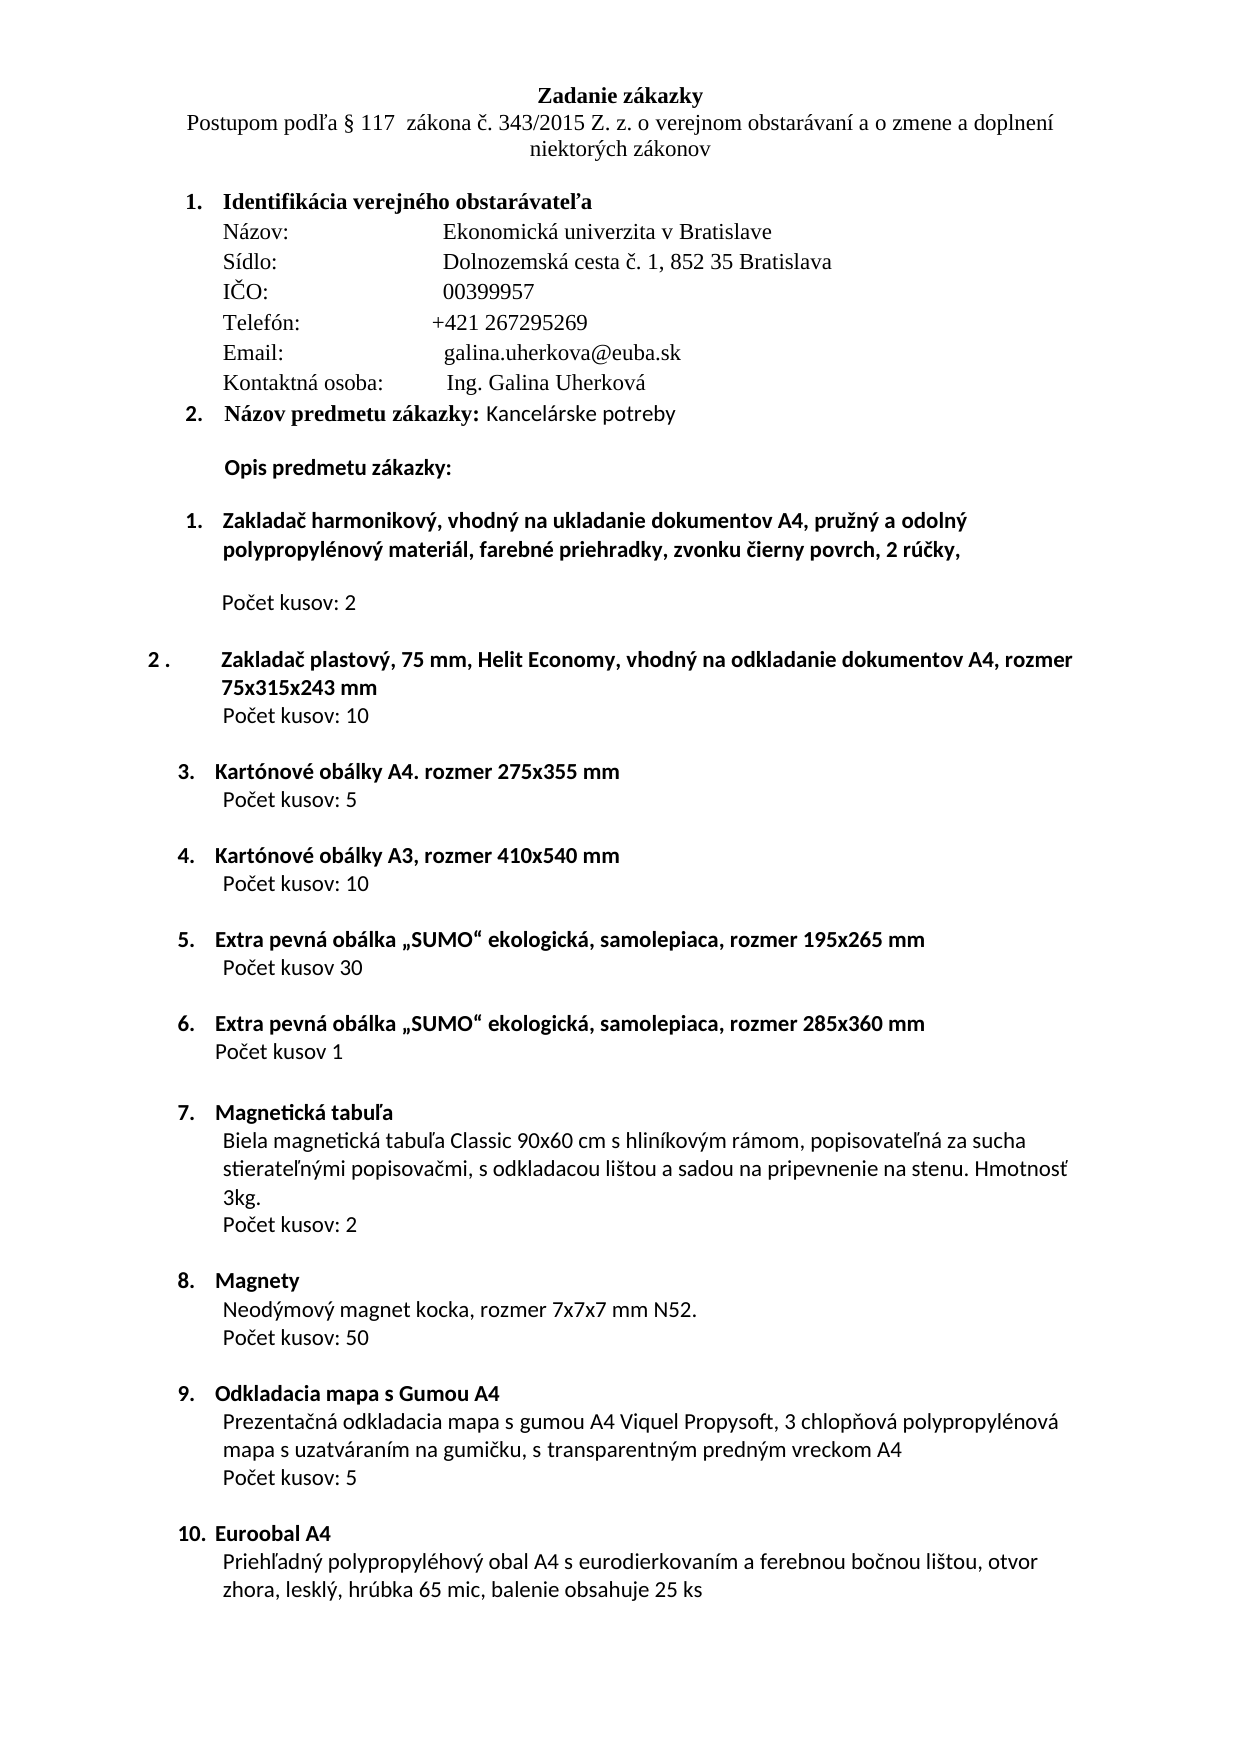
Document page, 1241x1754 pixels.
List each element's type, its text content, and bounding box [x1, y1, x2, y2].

list Názov predmetu zákazky: Kancelárske potreby [185, 399, 1092, 427]
text Priehľadný polypropyléhový obal A4 s eurodierkovaním a ferebnou bočnou lištou, otvor zhora, lesklý, hrúbka 65 mic, balenie obsahuje 25 ks [223, 1547, 1092, 1603]
list IČO: 00399957 [223, 278, 1092, 305]
list Magnetická tabuľa [177, 1098, 1092, 1127]
text Opis predmetu zákazky: [150, 452, 1092, 482]
list Zakladač harmonikový, vhodný na ukladanie dokumentov A4, pružný a odolný polypropylénový materiál, farebné priehradky, zvonku čierny povrch, 2 rúčky, [185, 507, 1092, 563]
text 2 . Zakladač plastový, 75 mm, Helit Economy, vhodný na odkladanie dokumentov A4, rozmer 75x315x243 mm [148, 645, 1092, 701]
list Kontaktná osoba: Ing. Galina Uherková [223, 369, 1092, 395]
list Názov: Ekonomická univerzita v Bratislave [223, 218, 1092, 244]
list Extra pevná obálka „SUMO“ ekologická, samolepiaca, rozmer 285x360 mm [177, 1009, 1092, 1037]
list Kartónové obálky A3, rozmer 410x540 mm [177, 841, 1092, 869]
text Počet kusov: 5 [223, 1463, 1092, 1491]
text Počet kusov 30 [223, 953, 1092, 981]
text Počet kusov: 2 [177, 588, 1092, 616]
list Počet kusov 1 [215, 1037, 1092, 1065]
list Email: galina.uherkova@euba.sk [223, 339, 1092, 365]
text Zadanie zákazky [148, 82, 1092, 109]
text Biela magnetická tabuľa Classic 90x60 cm s hliníkovým rámom, popisovateľná za sucha stierateľnými popisovačmi, s odkladacou lištou a sadou na pripevnenie na stenu. Hmotnosť 3kg. [223, 1127, 1092, 1211]
list Magnety [177, 1267, 1092, 1295]
list Odkladacia mapa s Gumou A4 [177, 1379, 1092, 1407]
text Počet kusov: 10 [223, 869, 1092, 897]
list Sídlo: Dolnozemská cesta č. 1, 852 35 Bratislava [223, 248, 1092, 274]
text Prezentačná odkladacia mapa s gumou A4 Viquel Propysoft, 3 chlopňová polypropylénová mapa s uzatváraním na gumičku, s transparentným predným vreckom A4 [223, 1407, 1092, 1463]
list Euroobal A4 [177, 1519, 1092, 1547]
text Neodýmový magnet kocka, rozmer 7x7x7 mm N52. [223, 1295, 1092, 1323]
text Počet kusov: 2 [223, 1211, 1092, 1239]
list Kartónové obálky A4. rozmer 275x355 mm [177, 757, 1092, 785]
text Postupom podľa § 117 zákona č. 343/2015 Z. z. o verejnom obstarávaní a o zmene a doplnení niektorých zákonov [148, 109, 1092, 161]
list Extra pevná obálka „SUMO“ ekologická, samolepiaca, rozmer 195x265 mm [177, 925, 1092, 953]
list Telefón: +421 267295269 [223, 308, 1092, 335]
text Počet kusov: 10 [223, 701, 1092, 729]
list Identifikácia verejného obstarávateľa [185, 188, 1092, 214]
text Počet kusov: 50 [223, 1323, 1092, 1351]
text Počet kusov: 5 [223, 785, 1092, 813]
